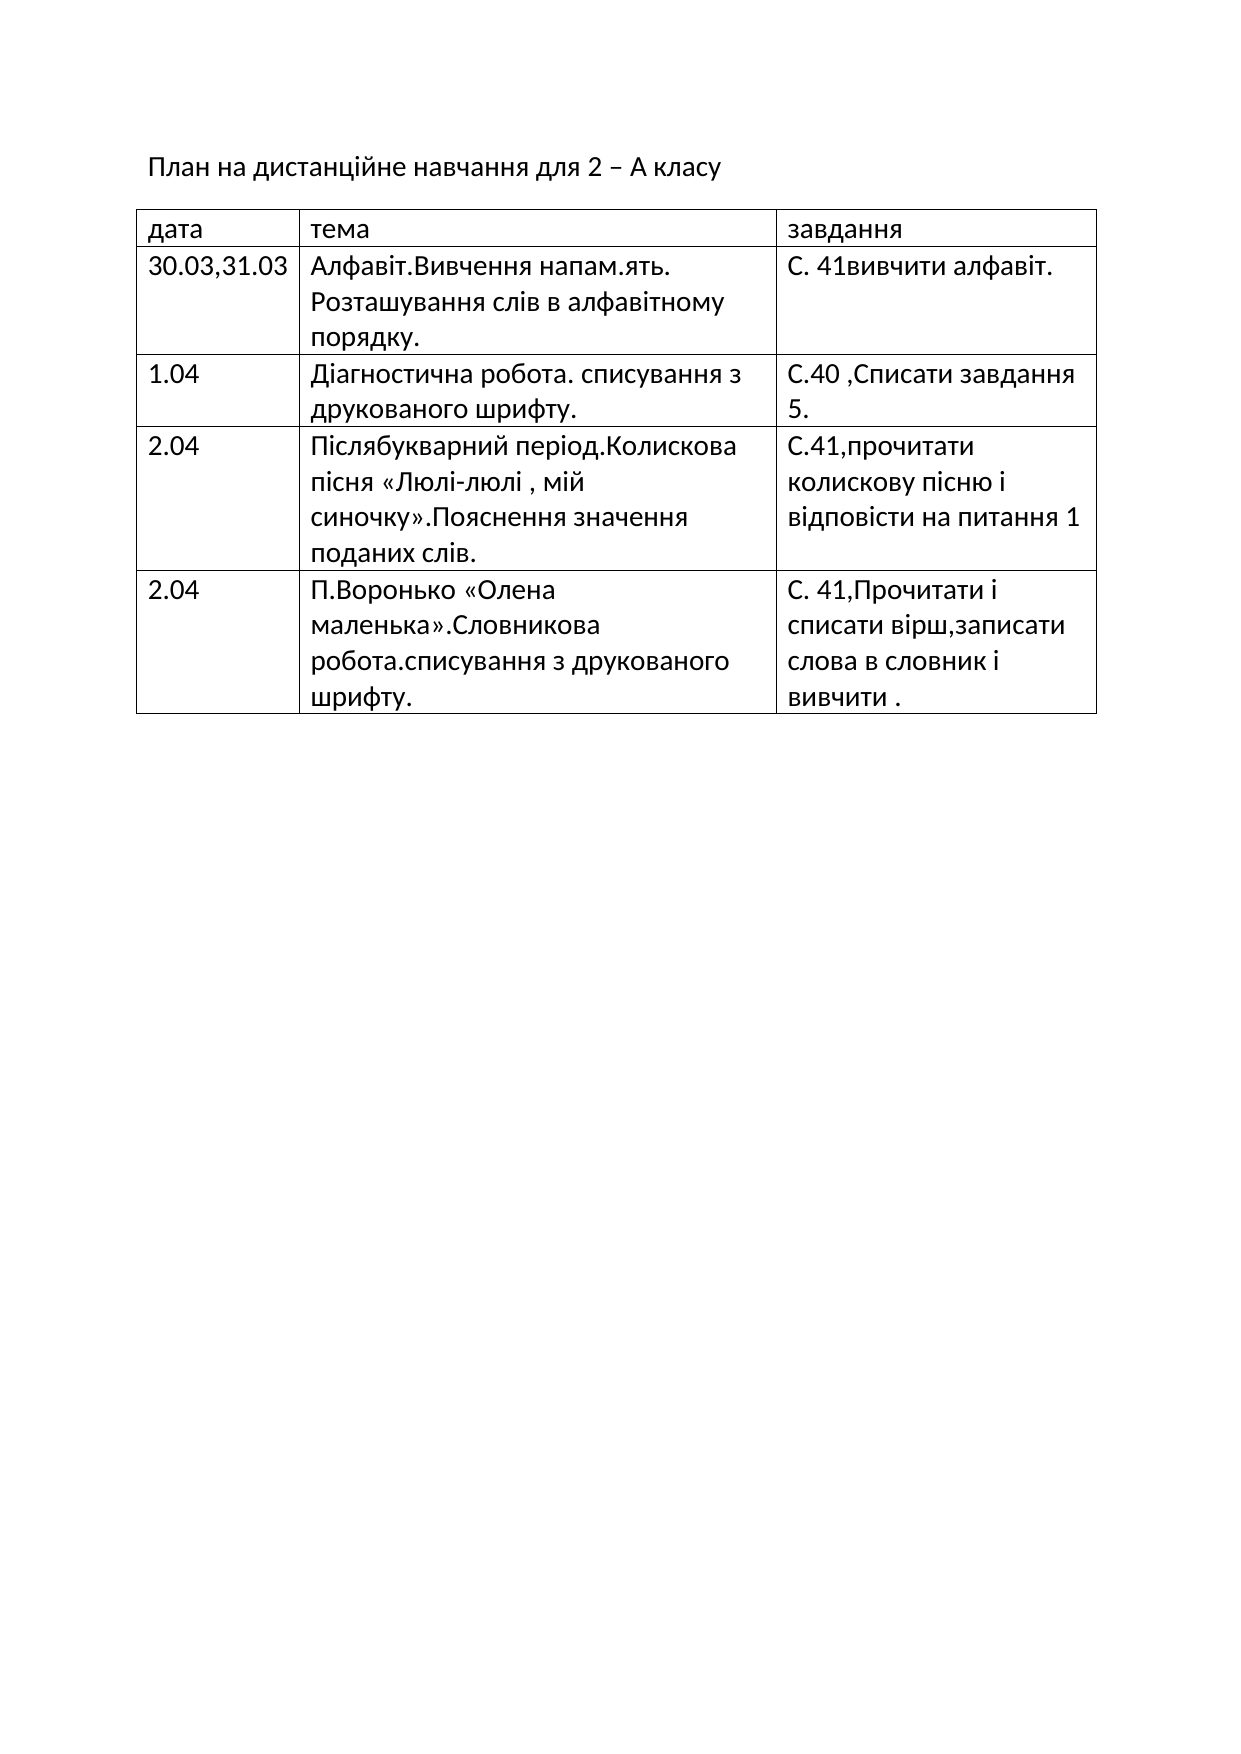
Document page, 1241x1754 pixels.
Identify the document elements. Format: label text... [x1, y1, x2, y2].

table_cell 2.04 [137, 427, 299, 570]
table_cell 1.04 [137, 355, 299, 426]
table_cell С.41,прочитати колискову пісню і відповісти на питання 1 [777, 427, 1096, 570]
table_cell Діагностична робота. списування з друкованого шрифту. [300, 355, 776, 426]
table_cell С.40 ,Списати завдання 5. [777, 355, 1096, 426]
text План на дистанційне навчання для 2 – А класу [148, 148, 1093, 183]
table_cell Алфавіт.Вивчення напам.ять. Розташування слів в алфавітному порядку. [300, 247, 776, 354]
table_header дата [137, 210, 299, 246]
table_header завдання [777, 210, 1096, 246]
table_cell С. 41вивчити алфавіт. [777, 247, 1096, 354]
table_cell С. 41,Прочитати і списати вірш,записати слова в словник і вивчити . [777, 571, 1096, 713]
table_cell 2.04 [137, 571, 299, 713]
table_cell Післябукварний період.Колискова пісня «Люлі-люлі , мій синочку».Пояснення значення поданих слів. [300, 427, 776, 570]
table_cell П.Воронько «Олена маленька».Словникова робота.списування з друкованого шрифту. [300, 571, 776, 713]
table_cell 30.03,31.03 [137, 247, 299, 354]
table_header тема [300, 210, 776, 246]
